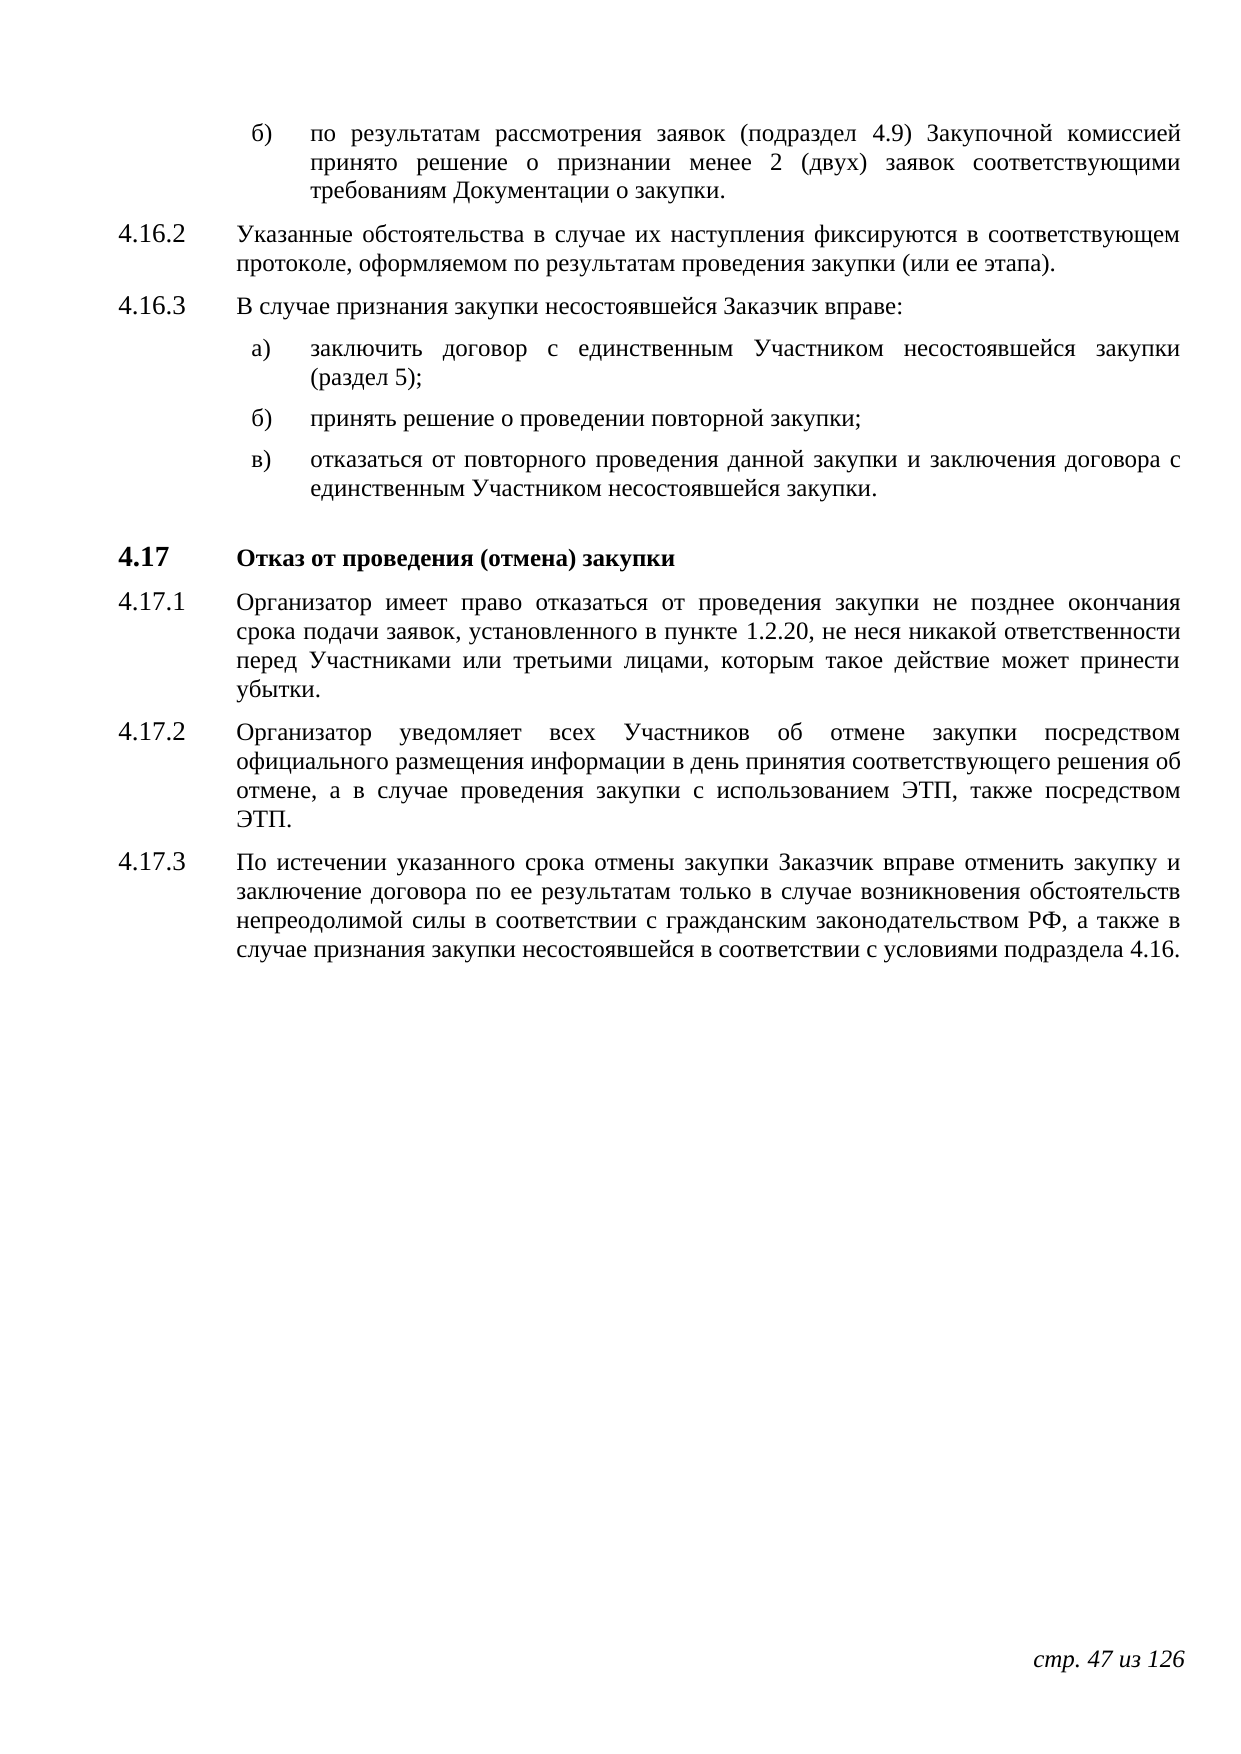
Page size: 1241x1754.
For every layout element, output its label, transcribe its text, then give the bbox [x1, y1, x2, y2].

text по результатам рассмотрения заявок (подраздел 4.9) Закупочной комиссией принято решение о признании менее 2 (двух) заявок соответствующими требованиям Документации о закупки. [251, 118, 1181, 204]
text принять решение о проведении повторной закупки; [251, 403, 1181, 432]
text Организатор уведомляет всех Участников об отмене закупки посредством официального размещения информации в день принятия соответствующего решения об отмене, а в случае проведения закупки с использованием ЭТП, также посредством ЭТП. [118, 715, 1181, 832]
text заключить договор с единственным Участником несостоявшейся закупки (раздел 5); [251, 333, 1181, 390]
text отказаться от повторного проведения данной закупки и заключения договора с единственным Участником несостоявшейся закупки. [251, 444, 1181, 502]
subtitle Отказ от проведения (отмена) закупки [118, 539, 1181, 573]
text Организатор имеет право отказаться от проведения закупки не позднее окончания срока подачи заявок, установленного в пункте 1.2.20, не неся никакой ответственности перед Участниками или третьими лицами, которым такое действие может принести убытки. [118, 585, 1181, 703]
text Указанные обстоятельства в случае их наступления фиксируются в соответствующем протоколе, оформляемом по результатам проведения закупки (или ее этапа). [118, 217, 1181, 277]
text В случае признания закупки несостоявшейся Заказчик вправе: [118, 289, 1181, 320]
text По истечении указанного срока отмены закупки Заказчик вправе отменить закупку и заключение договора по ее результатам только в случае возникновения обстоятельств непреодолимой силы в соответствии с гражданским законодательством РФ, а также в случае признания закупки несостоявшейся в соответствии с условиями подраздела 4.16. [118, 845, 1181, 962]
